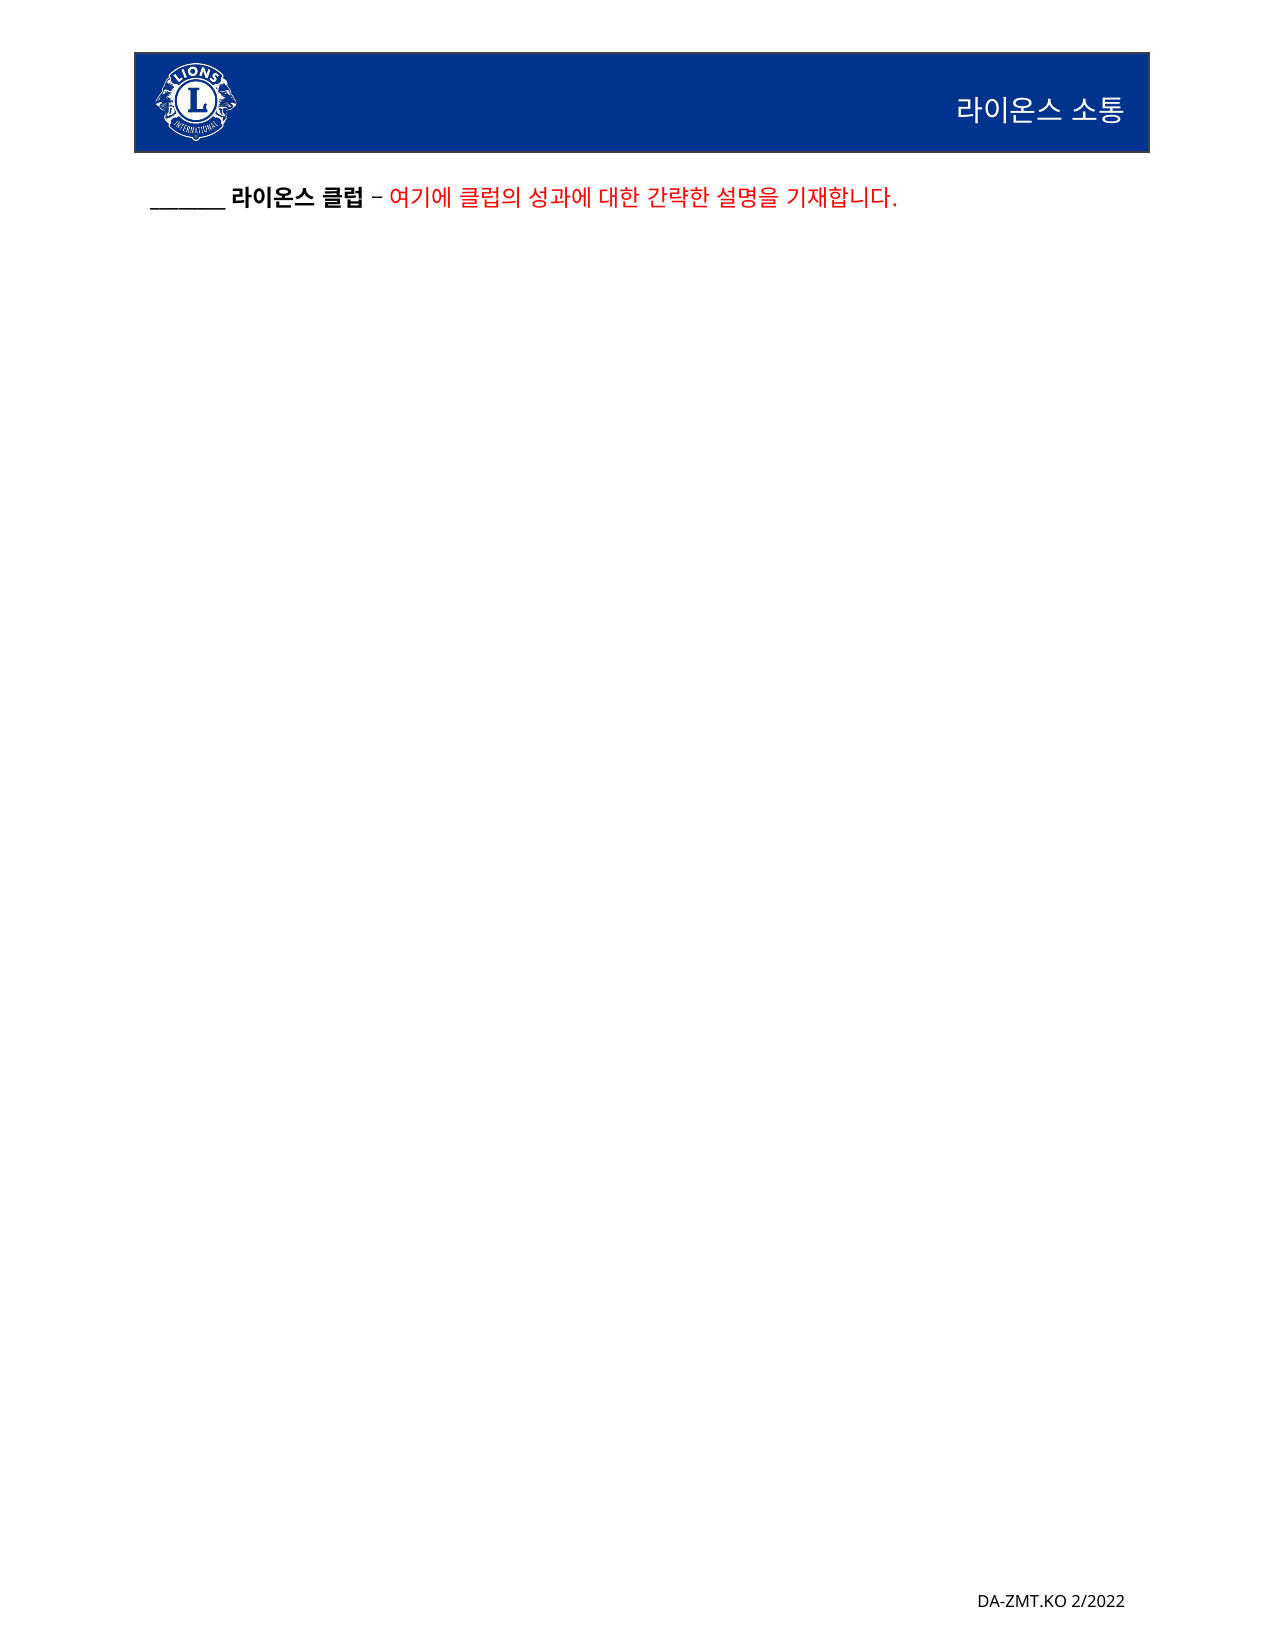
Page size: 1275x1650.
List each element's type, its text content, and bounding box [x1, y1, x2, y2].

text ________ 라이온스 클럽 – 여기에 클럽의 성과에 대한 간략한 설명을 기재합니다. [150, 180, 1125, 213]
picture [155, 63, 237, 141]
